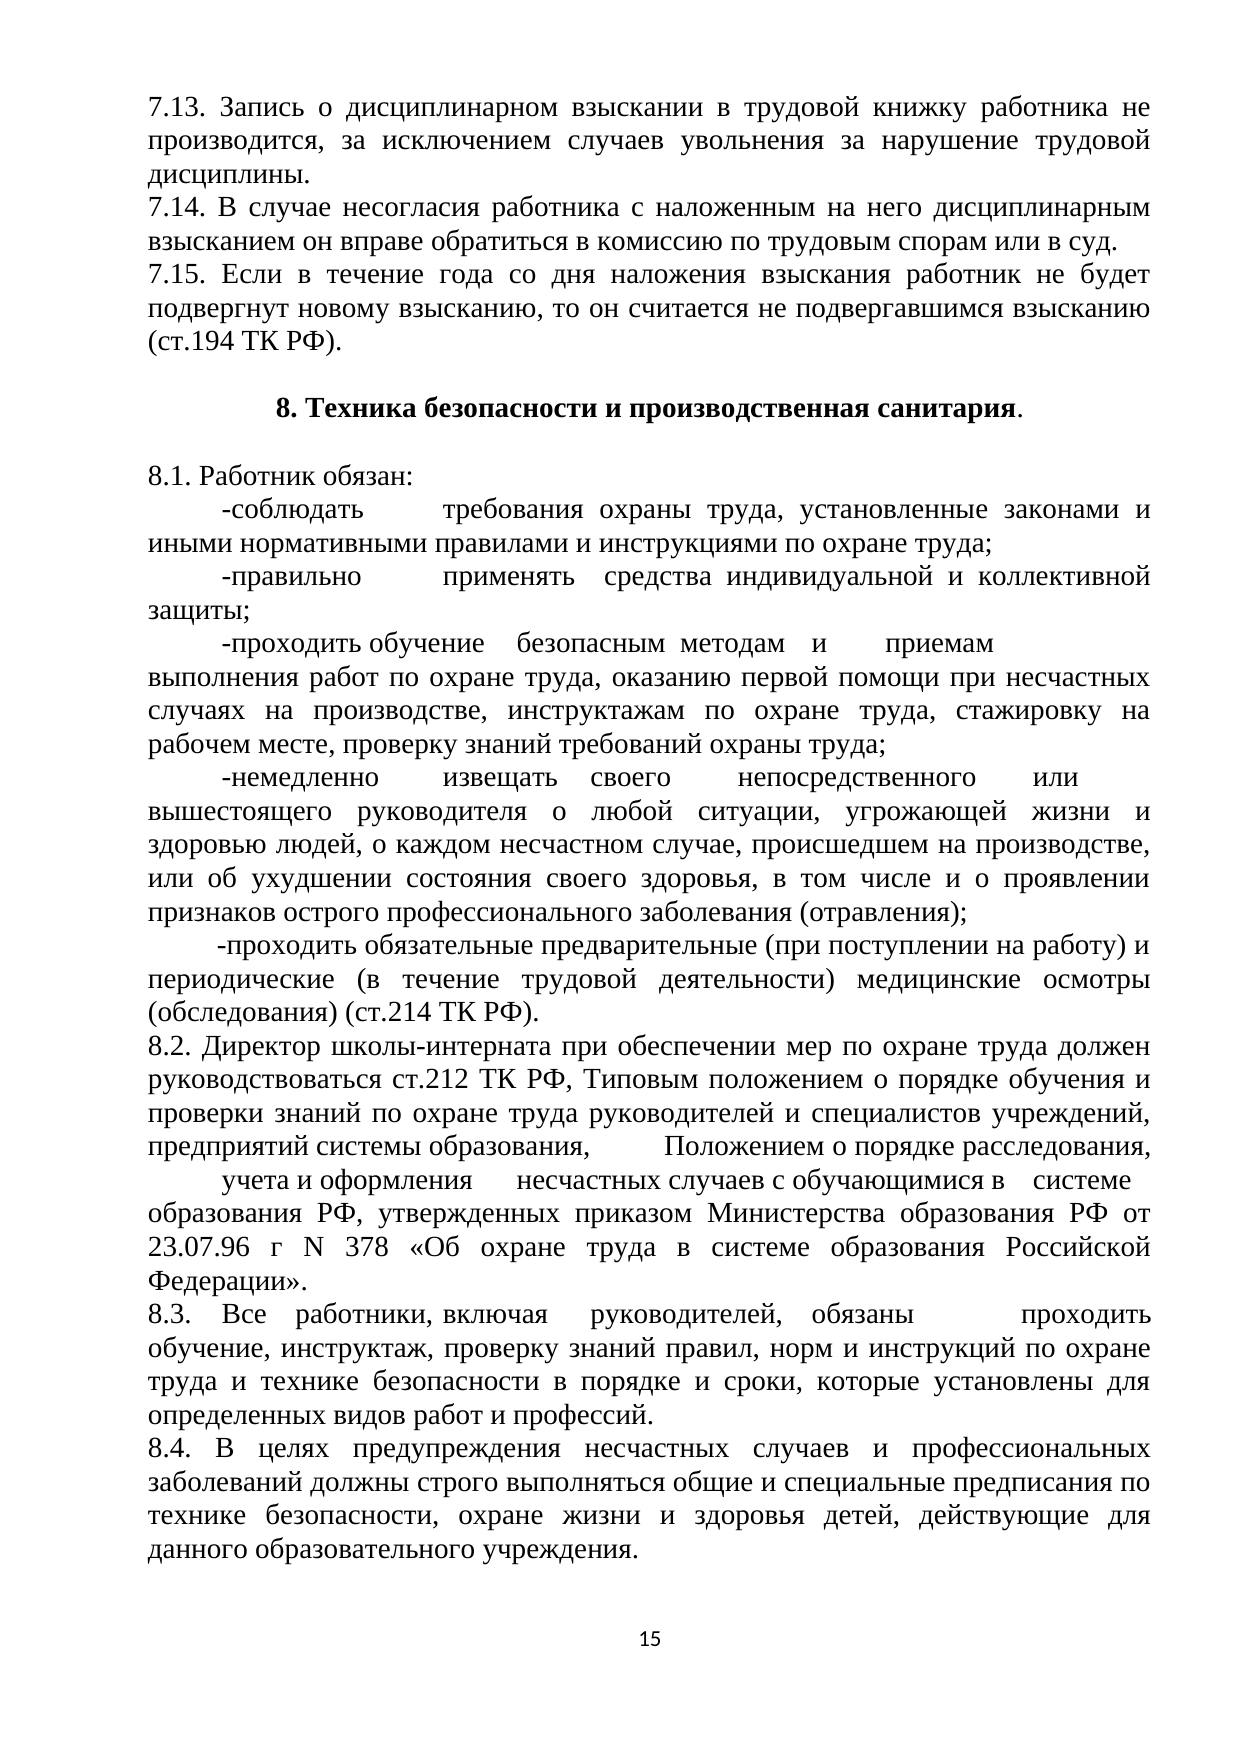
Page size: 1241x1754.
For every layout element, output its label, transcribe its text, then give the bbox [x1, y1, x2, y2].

text 7.13. Запись о дисциплинарном взыскании в трудовой книжку работника не производится, за исключением случаев увольнения за нарушение трудовой дисциплины. [148, 89, 1152, 189]
text -соблюдать требования охраны труда, установленные законами и иными нормативными правилами и инструкциями по охране труда; [148, 491, 1152, 558]
text 8.2. Директор школы-интерната при обеспечении мер по охране труда должен руководствоваться ст.212 ТК РФ, Типовым положением о порядке обучения и проверки знаний по охране труда руководителей и специалистов учреждений, предприятий системы образования, Положением о порядке расследования, учета и оформления несчастных случаев с обучающимися в системе образования РФ, утвержденных приказом Министерства образования РФ от 23.07.96 г N 378 «Об охране труда в системе образования Российской Федерации». [148, 1028, 1152, 1296]
text 8.1. Работник обязан: [148, 458, 1152, 491]
text вышестоящего руководителя о любой ситуации, угрожающей жизни и здоровью людей, о каждом несчастном случае, происшедшем на производстве, или об ухудшении состояния своего здоровья, в том числе и о проявлении признаков острого профессионального заболевания (отравления); [148, 793, 1152, 927]
text -проходить обязательные предварительные (при поступлении на работу) и периодические (в течение трудовой деятельности) медицинские осмотры (обследования) (ст.214 ТК РФ). [148, 927, 1152, 1028]
text 7.15. Если в течение года со дня наложения взыскания работник не будет подвергнут новому взысканию, то он считается не подвергавшимся взысканию (ст.194 ТК РФ). [148, 256, 1152, 357]
text 8.4. В целях предупреждения несчастных случаев и профессиональных заболеваний должны строго выполняться общие и специальные предписания по технике безопасности, охране жизни и здоровья детей, действующие для данного образовательного учреждения. [148, 1430, 1152, 1564]
text -немедленно извещать своего непосредственного или [148, 759, 1152, 793]
text 8. Техника безопасности и производственная санитария. [148, 391, 1152, 424]
text 8.3. Все работники, включая руководителей, обязаны проходить обучение, инструктаж, проверку знаний правил, норм и инструкций по охране труда и технике безопасности в порядке и сроки, которые установлены для определенных видов работ и профессий. [148, 1296, 1152, 1430]
text 7.14. В случае несогласия работника с наложенным на него дисциплинарным взысканием он вправе обратиться в комиссию по трудовым спорам или в суд. [148, 189, 1152, 256]
text -проходить обучение безопасным методам и приемам выполнения работ по охране труда, оказанию первой помощи при несчастных случаях на производстве, инструктажам по охране труда, стажировку на рабочем месте, проверку знаний требований охраны труда; [148, 625, 1152, 759]
text -правильно применять средства индивидуальной и коллективной защиты; [148, 558, 1152, 625]
